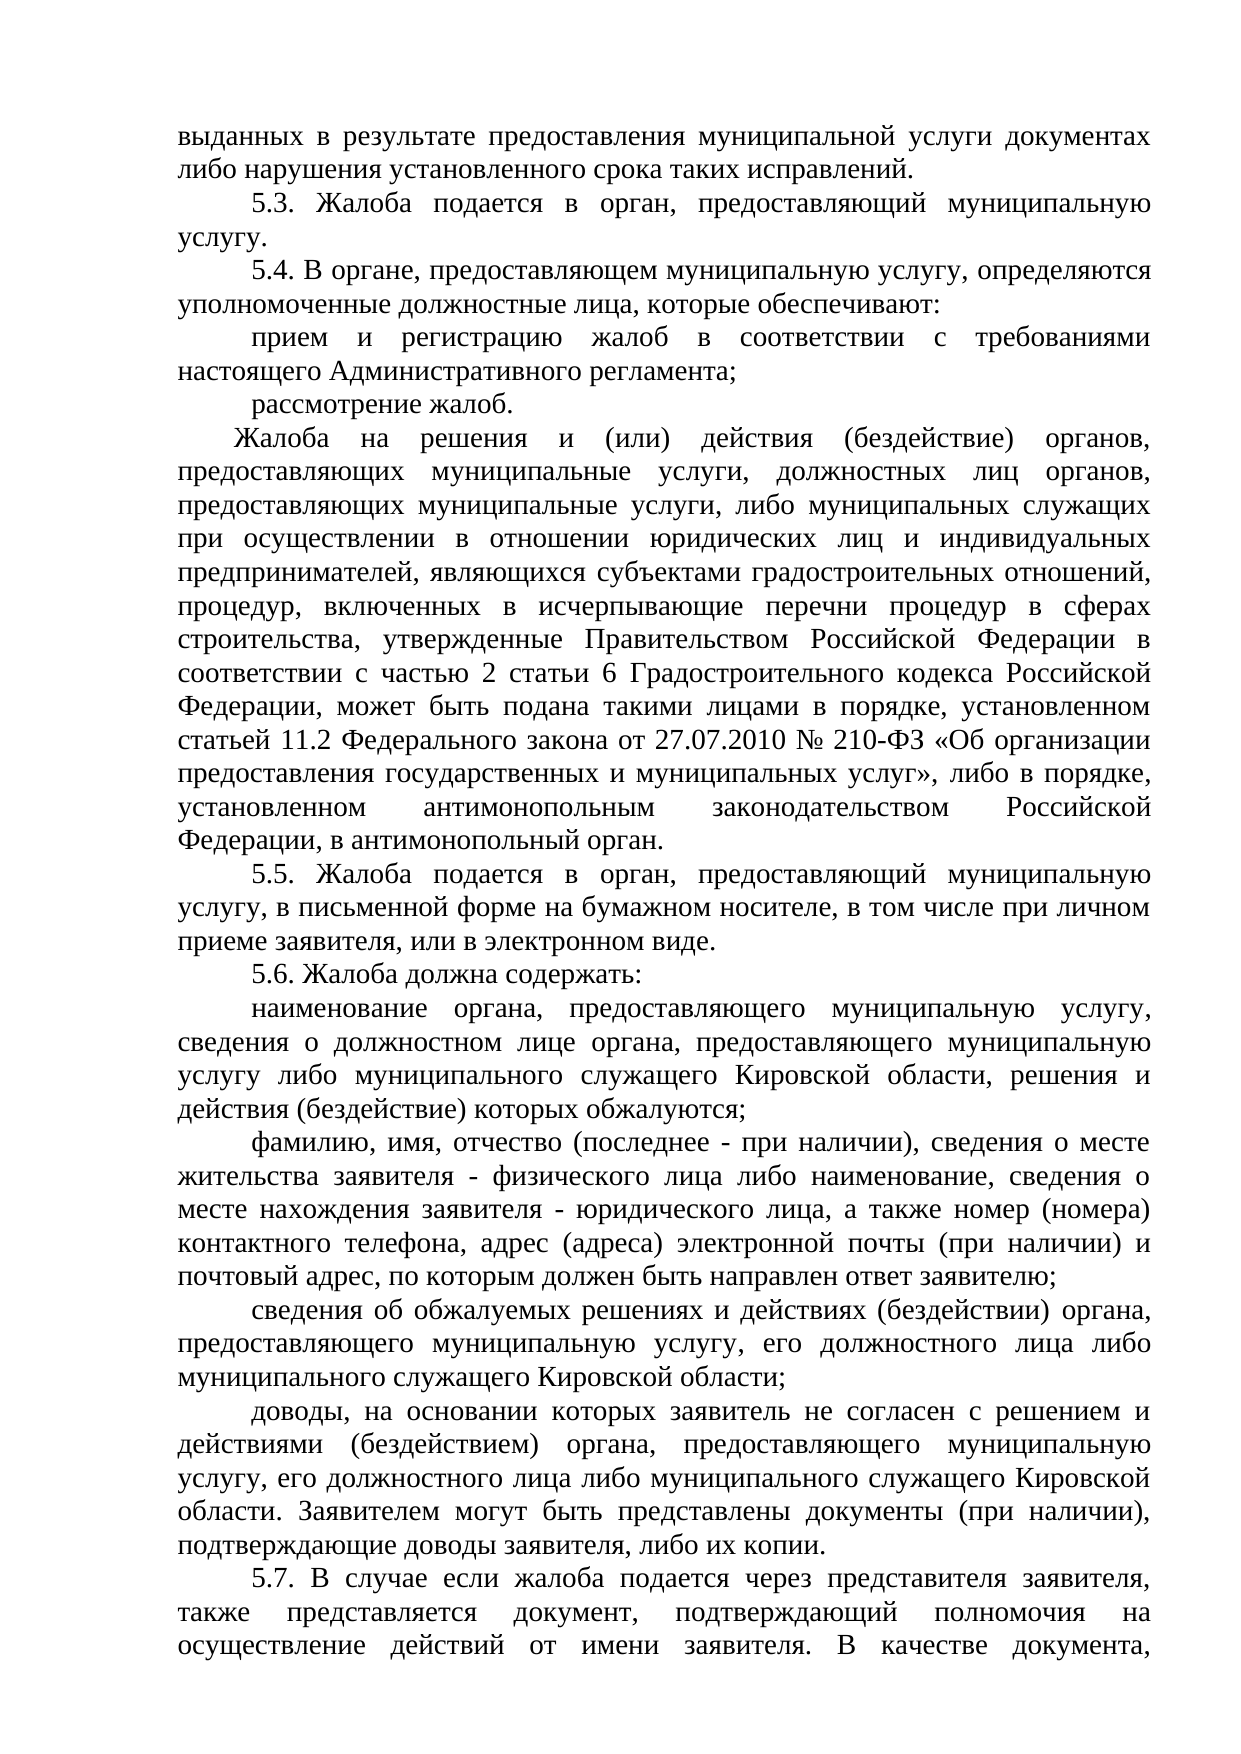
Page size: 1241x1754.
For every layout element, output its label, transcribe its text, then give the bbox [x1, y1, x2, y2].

text 5.6. Жалоба должна содержать: [177, 957, 1152, 990]
text Жалоба на решения и (или) действия (бездействие) органов, предоставляющих муниципальные услуги, должностных лиц органов, предоставляющих муниципальные услуги, либо муниципальных служащих при осуществлении в отношении юридических лиц и индивидуальных предпринимателей, являющихся субъектами градостроительных отношений, процедур, включенных в исчерпывающие перечни процедур в сферах строительства, утвержденные Правительством Российской Федерации в соответствии с частью 2 статьи 6 Градостроительного кодекса Российской Федерации, может быть подана такими лицами в порядке, установленном статьей 11.2 Федерального закона от 27.07.2010 № 210-ФЗ «Об организации предоставления государственных и муниципальных услуг», либо в порядке, установленном антимонопольным законодательством Российской Федерации, в антимонопольный орган. [177, 420, 1152, 856]
text рассмотрение жалоб. [177, 386, 1152, 420]
text 5.3. Жалоба подается в орган, предоставляющий муниципальную услугу. [177, 185, 1152, 252]
text фамилию, имя, отчество (последнее - при наличии), сведения о месте жительства заявителя - физического лица либо наименование, сведения о месте нахождения заявителя - юридического лица, а также номер (номера) контактного телефона, адрес (адреса) электронной почты (при наличии) и почтовый адрес, по которым должен быть направлен ответ заявителю; [177, 1124, 1152, 1292]
text наименование органа, предоставляющего муниципальную услугу, сведения о должностном лице органа, предоставляющего муниципальную услугу либо муниципального служащего Кировской области, решения и действия (бездействие) которых обжалуются; [177, 990, 1152, 1124]
text прием и регистрацию жалоб в соответствии с требованиями настоящего Административного регламента; [177, 319, 1152, 386]
text сведения об обжалуемых решениях и действиях (бездействии) органа, предоставляющего муниципальную услугу, его должностного лица либо муниципального служащего Кировской области; [177, 1292, 1152, 1393]
text 5.4. В органе, предоставляющем муниципальную услугу, определяются уполномоченные должностные лица, которые обеспечивают: [177, 252, 1152, 319]
text 5.5. Жалоба подается в орган, предоставляющий муниципальную услугу, в письменной форме на бумажном носителе, в том числе при личном приеме заявителя, или в электронном виде. [177, 856, 1152, 957]
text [177, 1560, 1152, 1661]
text доводы, на основании которых заявитель не согласен с решением и действиями (бездействием) органа, предоставляющего муниципальную услугу, его должностного лица либо муниципального служащего Кировской области. Заявителем могут быть представлены документы (при наличии), подтверждающие доводы заявителя, либо их копии. [177, 1393, 1152, 1560]
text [177, 118, 1152, 185]
